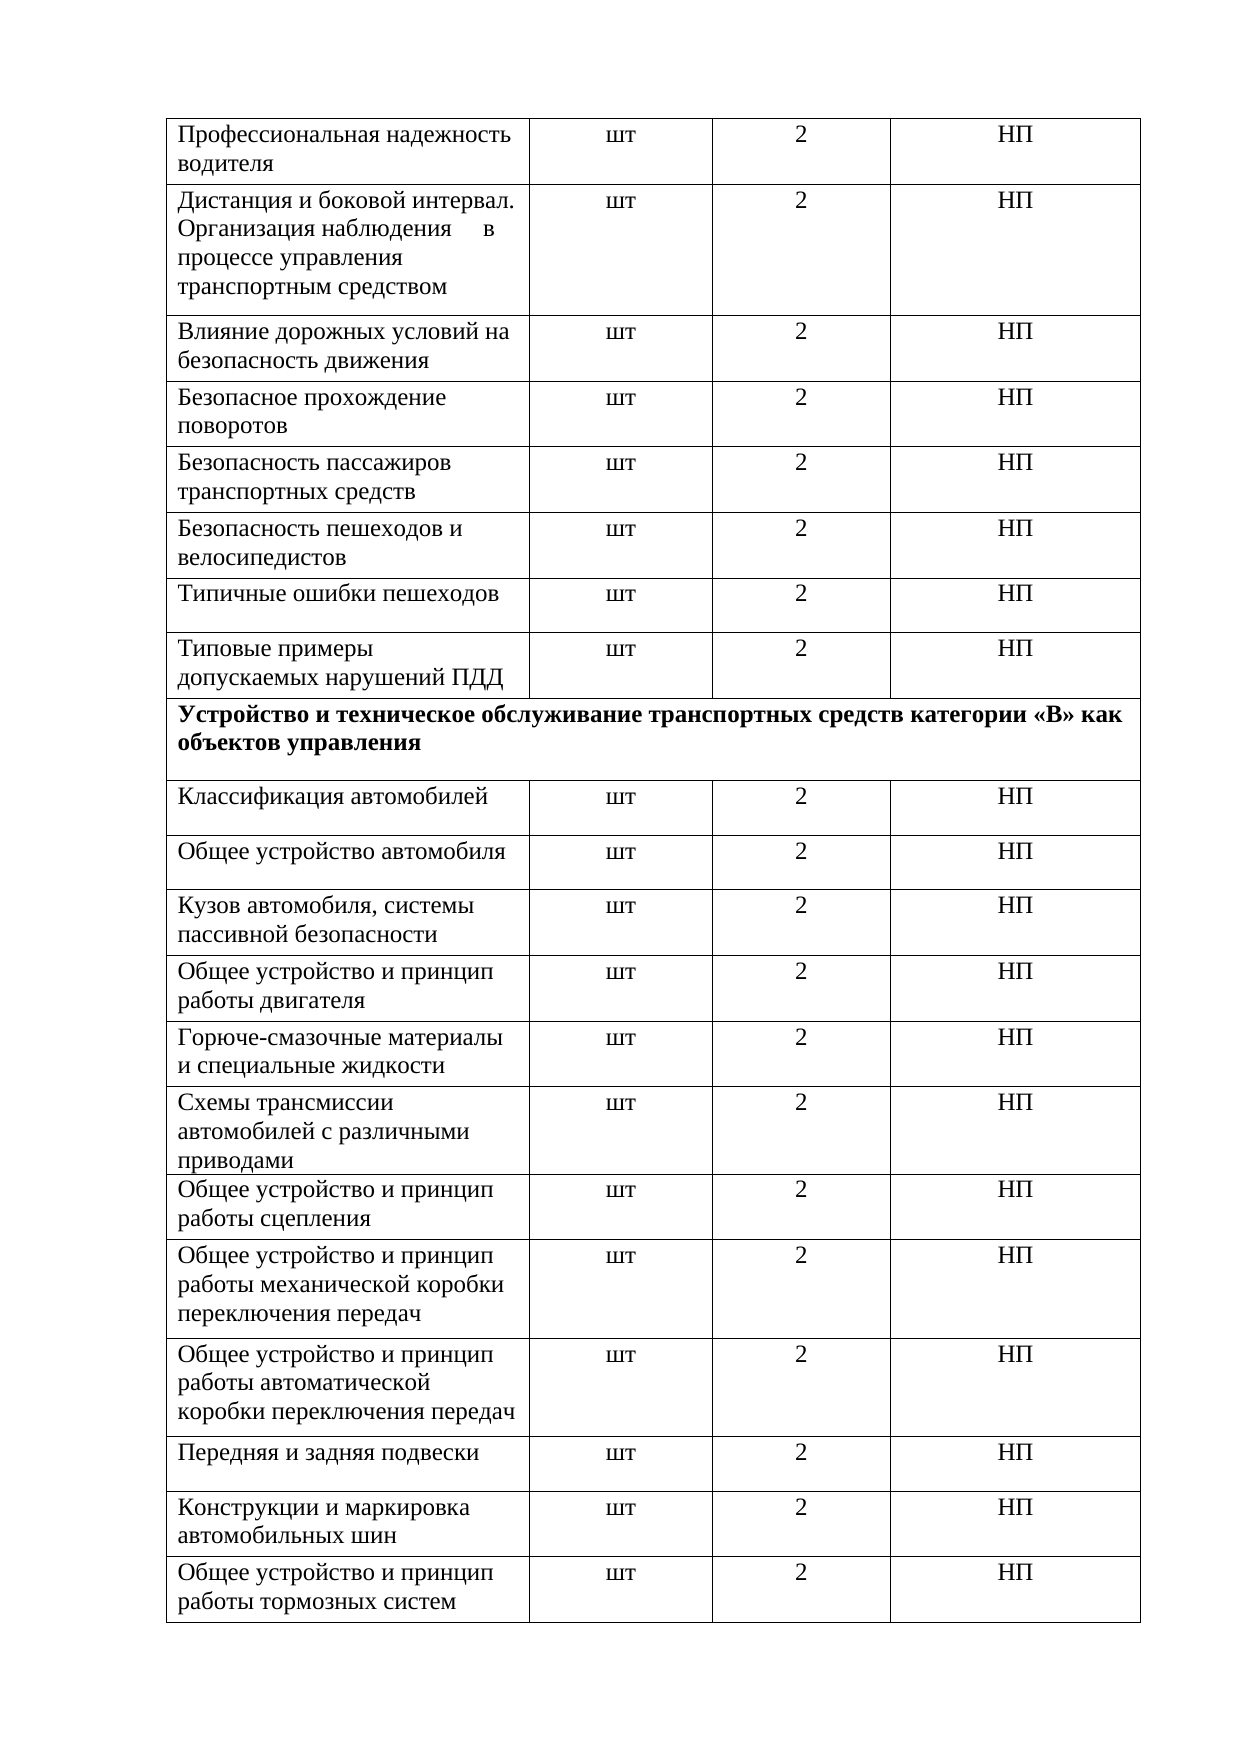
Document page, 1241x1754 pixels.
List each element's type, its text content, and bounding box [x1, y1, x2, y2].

table_cell Общее устройство автомобиля [167, 836, 529, 889]
table_cell шт [530, 382, 712, 446]
table_cell НП [891, 579, 1140, 632]
table_cell Типовые примеры допускаемых нарушений ПДД [167, 633, 529, 698]
table_cell НП [891, 447, 1140, 512]
table_cell НП [891, 1022, 1140, 1086]
table_cell Типичные ошибки пешеходов [167, 579, 529, 632]
table_cell шт [530, 890, 712, 955]
table_cell шт [530, 633, 712, 698]
table_cell НП [891, 1437, 1140, 1491]
table_cell 2 [713, 185, 890, 315]
table_cell 2 [713, 836, 890, 889]
table_cell НП [891, 1492, 1140, 1556]
table_cell 2 [713, 890, 890, 955]
table_cell НП [891, 1087, 1140, 1173]
table_cell шт [530, 956, 712, 1021]
table_cell НП [891, 185, 1140, 315]
table_cell НП [891, 781, 1140, 835]
table_cell 2 [713, 633, 890, 698]
table_cell Общее устройство и принцип работы сцепления [167, 1175, 529, 1239]
table_cell Безопасность пешеходов и велосипедистов [167, 513, 529, 577]
table_cell Общее устройство и принцип работы механической коробки переключения передач [167, 1240, 529, 1338]
table_cell НП [891, 1240, 1140, 1338]
table_cell 2 [713, 1022, 890, 1086]
table_cell НП [891, 1557, 1140, 1622]
table_cell шт [530, 781, 712, 835]
table_cell Конструкции и маркировка автомобильных шин [167, 1492, 529, 1556]
table_cell 2 [713, 316, 890, 381]
table_cell НП [891, 633, 1140, 698]
table_cell Устройство и техническое обслуживание транспортных средств категории «В» как объектов управления [167, 699, 1140, 780]
table_cell шт [530, 185, 712, 315]
table_cell 2 [713, 781, 890, 835]
table_cell Горюче-смазочные материалы и специальные жидкости [167, 1022, 529, 1086]
table_cell 2 [713, 382, 890, 446]
table_cell шт [530, 119, 712, 184]
table_cell НП [891, 890, 1140, 955]
table_cell Общее устройство и принцип работы двигателя [167, 956, 529, 1021]
table_cell 2 [713, 119, 890, 184]
table_cell шт [530, 1087, 712, 1173]
table_cell НП [891, 1339, 1140, 1436]
table_cell шт [530, 836, 712, 889]
table_cell Кузов автомобиля, системы пассивной безопасности [167, 890, 529, 955]
table_cell 2 [713, 513, 890, 577]
table_cell 2 [713, 1557, 890, 1622]
table_cell Влияние дорожных условий на безопасность движения [167, 316, 529, 381]
table_cell Профессиональная надежность водителя [167, 119, 529, 184]
table_cell НП [891, 836, 1140, 889]
table_cell шт [530, 1492, 712, 1556]
table_cell шт [530, 1557, 712, 1622]
table_cell Передняя и задняя подвески [167, 1437, 529, 1491]
table_cell 2 [713, 1175, 890, 1239]
table_cell НП [891, 513, 1140, 577]
table_cell шт [530, 513, 712, 577]
table_cell НП [891, 956, 1140, 1021]
table_cell шт [530, 579, 712, 632]
table_cell шт [530, 1175, 712, 1239]
table_cell шт [530, 447, 712, 512]
table_cell Общее устройство и принцип работы автоматической коробки переключения передач [167, 1339, 529, 1436]
table_cell Классификация автомобилей [167, 781, 529, 835]
table_cell шт [530, 1437, 712, 1491]
table_cell 2 [713, 1437, 890, 1491]
table_cell НП [891, 119, 1140, 184]
table_cell шт [530, 1339, 712, 1436]
table_cell 2 [713, 956, 890, 1021]
table_cell Схемы трансмиссии автомобилей с различными приводами [167, 1087, 529, 1173]
table_cell Дистанция и боковой интервал. Организация наблюдения в процессе управления транспортным средством [167, 185, 529, 315]
table_cell 2 [713, 1492, 890, 1556]
table_cell НП [891, 316, 1140, 381]
table_cell Общее устройство и принцип работы тормозных систем [167, 1557, 529, 1622]
table_cell 2 [713, 579, 890, 632]
table_cell Безопасность пассажиров транспортных средств [167, 447, 529, 512]
table_cell НП [891, 382, 1140, 446]
table_cell НП [891, 1175, 1140, 1239]
table_cell шт [530, 1022, 712, 1086]
table_cell 2 [713, 1339, 890, 1436]
table_cell 2 [713, 1240, 890, 1338]
table_cell 2 [713, 447, 890, 512]
table_cell шт [530, 1240, 712, 1338]
table_cell Безопасное прохождение поворотов [167, 382, 529, 446]
table_cell 2 [713, 1087, 890, 1173]
table_cell шт [530, 316, 712, 381]
